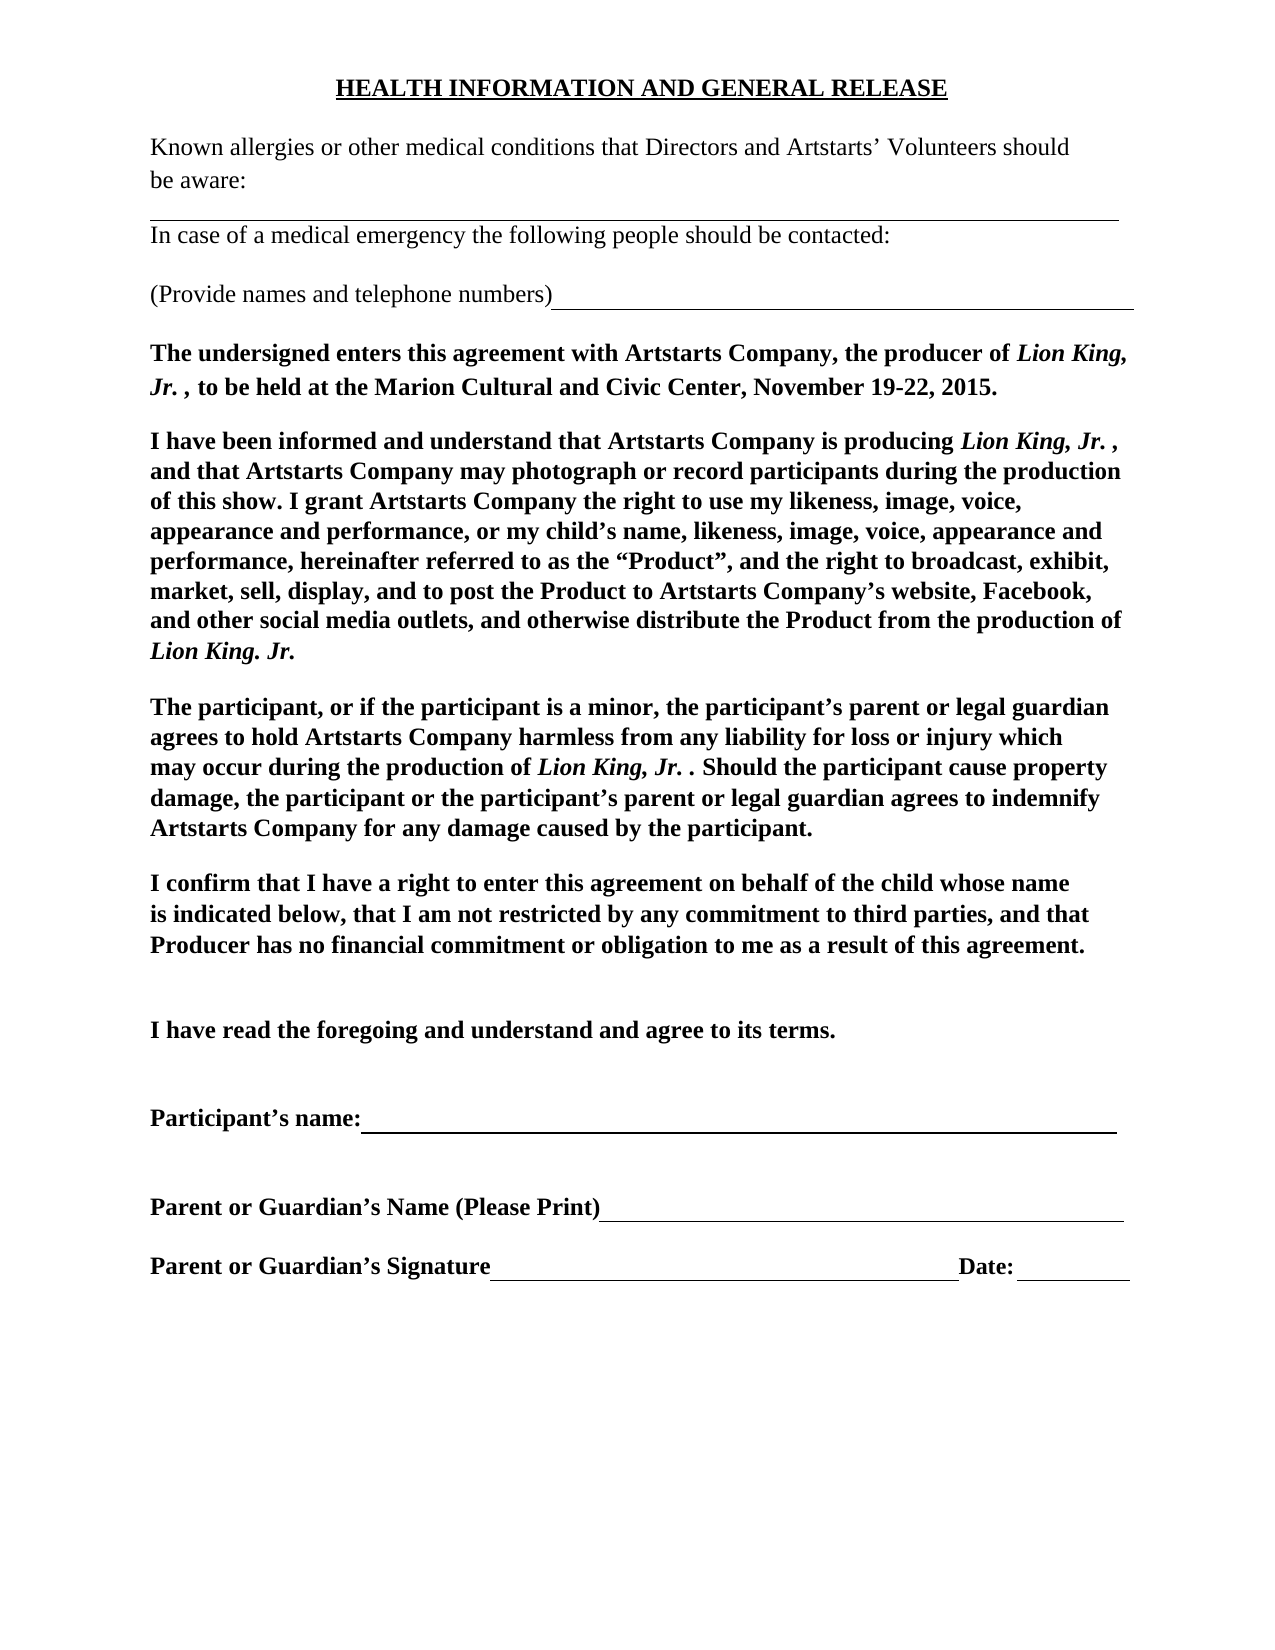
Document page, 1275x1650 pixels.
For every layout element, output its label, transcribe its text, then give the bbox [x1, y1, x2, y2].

text Parent or Guardian’s Signature Date: [150, 1251, 1133, 1279]
text I confirm that I have a right to enter this agreement on behalf of the child whose name is indicated below, that I am not restricted by any commitment to third parties, and that Producer has no financial commitment or obligation to me as a result of this agreement. [150, 868, 1092, 959]
text Known allergies or other medical conditions that Directors and Artstarts’ Volunteers should be aware: [150, 132, 1098, 194]
text Participant’s name: [150, 1103, 1133, 1132]
text The participant, or if the participant is a minor, the participant’s parent or legal guardian agrees to hold Artstarts Company harmless from any liability for loss or injury which may occur during the production of Lion King, Jr. . Should the participant cause property damage, the participant or the participant’s parent or legal guardian agrees to indemnify Artstarts Company for any damage caused by the participant. [150, 692, 1114, 842]
text The undersigned enters this agreement with Artstarts Company, the producer of Lion King, Jr. , to be held at the Marion Cultural and Civic Center, November 19-22, 2015. [150, 338, 1133, 401]
text In case of a medical emergency the following people should be contacted: [150, 221, 1133, 249]
text I have been informed and understand that Artstarts Company is producing Lion King, Jr. , and that Artstarts Company may photograph or record participants during the production of this show. I grant Artstarts Company the right to use my likeness, image, voice, appearance and performance, or my child’s name, likeness, image, voice, appearance and performance, hereinafter referred to as the “Product”, and the right to broadcast, exhibit, market, sell, display, and to post the Product to Artstarts Company’s website, Facebook, and other social media outlets, and otherwise distribute the Product from the production of [150, 426, 1127, 634]
text I have read the foregoing and understand and agree to its terms. [150, 1015, 1133, 1043]
text (Provide names and telephone numbers) [150, 279, 1133, 308]
text Lion King. Jr. [150, 636, 1133, 665]
text HEALTH INFORMATION AND GENERAL RELEASE [335, 73, 1133, 102]
text Parent or Guardian’s Name (Please Print) [150, 1192, 1133, 1221]
